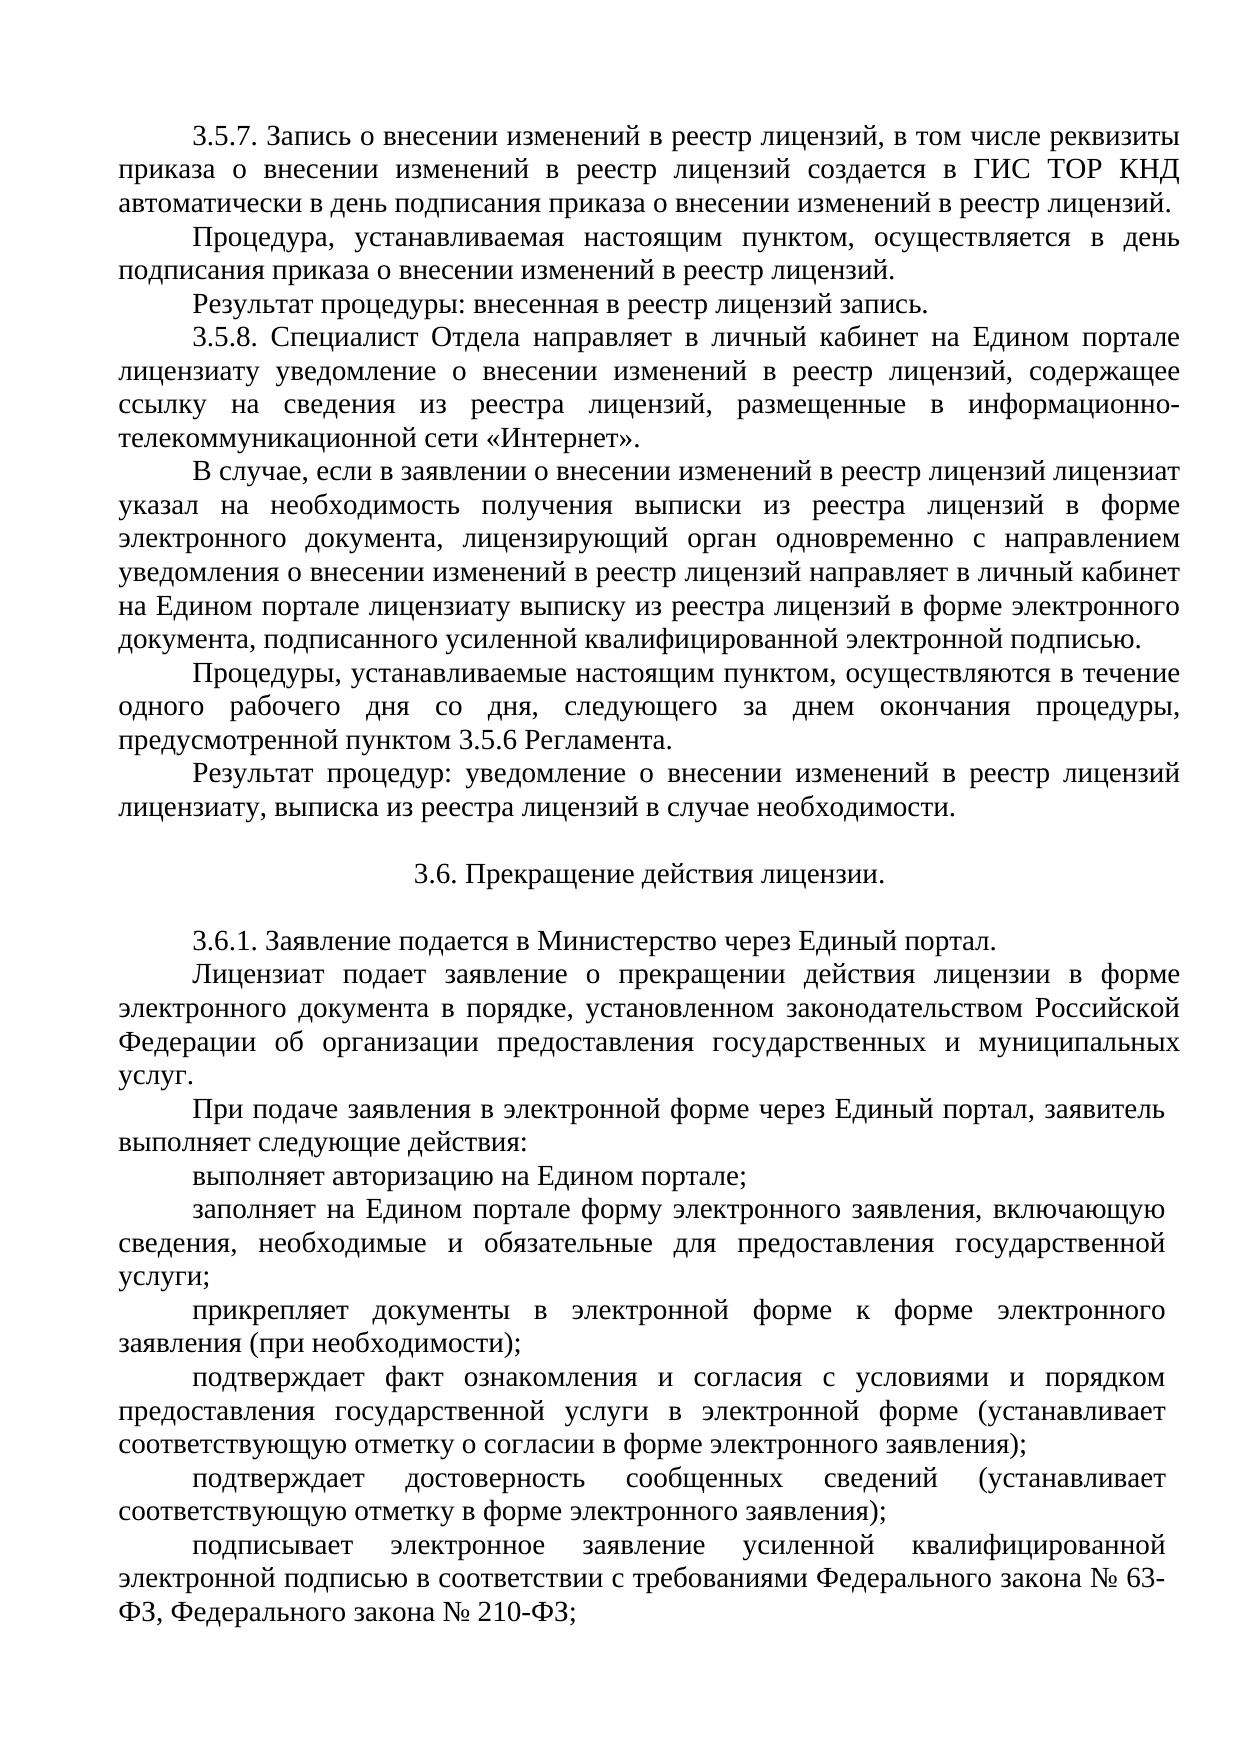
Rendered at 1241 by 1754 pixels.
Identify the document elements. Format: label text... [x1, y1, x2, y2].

text подписывает электронное заявление усиленной квалифицированной электронной подписью в соответствии с требованиями Федерального закона № 63-ФЗ, Федерального закона № 210-ФЗ; [118, 1527, 1166, 1627]
text 3.6.1. Заявление подается в Министерство через Единый портал. [118, 923, 1181, 957]
text Результат процедур: уведомление о внесении изменений в реестр лицензий лицензиату, выписка из реестра лицензий в случае необходимости. [118, 755, 1181, 822]
text Процедура, устанавливаемая настоящим пунктом, осуществляется в день подписания приказа о внесении изменений в реестр лицензий. [118, 219, 1181, 286]
text подтверждает факт ознакомления и согласия с условиями и порядком предоставления государственной услуги в электронной форме (устанавливает соответствующую отметку о согласии в форме электронного заявления); [118, 1359, 1166, 1460]
text При подаче заявления в электронной форме через Единый портал, заявитель выполняет следующие действия: [118, 1091, 1166, 1158]
text 3.5.8. Специалист Отдела направляет в личный кабинет на Едином портале лицензиату уведомление о внесении изменений в реестр лицензий, содержащее ссылку на сведения из реестра лицензий, размещенные в информационно-телекоммуникационной сети «Интернет». [118, 319, 1181, 453]
text выполняет авторизацию на Едином портале; [118, 1158, 1166, 1191]
text прикрепляет документы в электронной форме к форме электронного заявления (при необходимости); [118, 1292, 1166, 1359]
text подтверждает достоверность сообщенных сведений (устанавливает соответствующую отметку в форме электронного заявления); [118, 1460, 1166, 1527]
text В случае, если в заявлении о внесении изменений в реестр лицензий лицензиат указал на необходимость получения выписки из реестра лицензий в форме электронного документа, лицензирующий орган одновременно с направлением уведомления о внесении изменений в реестр лицензий направляет в личный кабинет на Едином портале лицензиату выписку из реестра лицензий в форме электронного документа, подписанного усиленной квалифицированной электронной подписью. [118, 453, 1181, 655]
text Процедуры, устанавливаемые настоящим пунктом, осуществляются в течение одного рабочего дня со дня, следующего за днем окончания процедуры, предусмотренной пунктом 3.5.6 Регламента. [118, 655, 1181, 755]
text Лицензиат подает заявление о прекращении действия лицензии в форме электронного документа в порядке, установленном законодательством Российской Федерации об организации предоставления государственных и муниципальных услуг. [118, 957, 1181, 1091]
text Результат процедуры: внесенная в реестр лицензий запись. [118, 286, 1181, 319]
text заполняет на Едином портале форму электронного заявления, включающую сведения, необходимые и обязательные для предоставления государственной услуги; [118, 1191, 1166, 1292]
text 3.5.7. Запись о внесении изменений в реестр лицензий, в том числе реквизиты приказа о внесении изменений в реестр лицензий создается в ГИС ТОР КНД автоматически в день подписания приказа о внесении изменений в реестр лицензий. [118, 118, 1181, 219]
text 3.6. Прекращение действия лицензии. [118, 856, 1181, 889]
